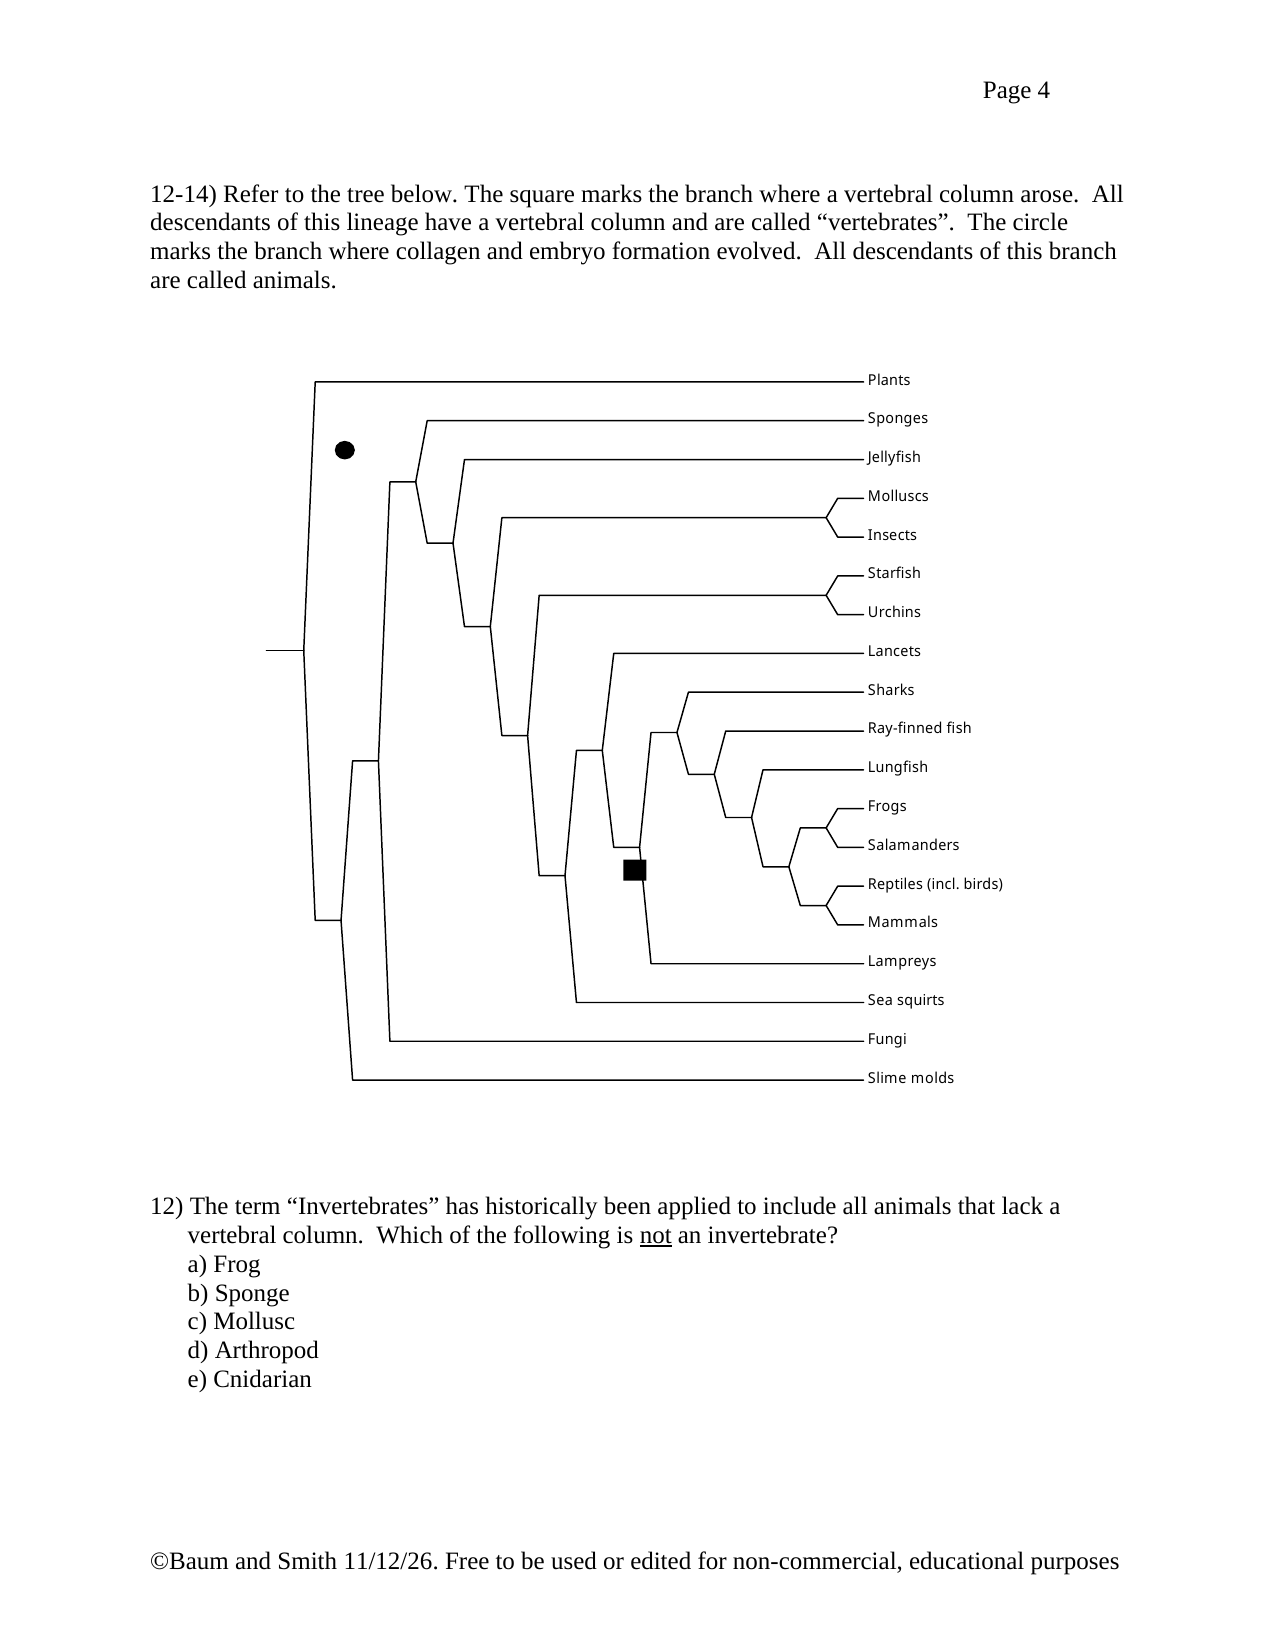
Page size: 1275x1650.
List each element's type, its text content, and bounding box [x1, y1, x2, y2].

text a) Frog [187, 1249, 1125, 1278]
text 12-14) Refer to the tree below. The square marks the branch where a vertebral column arose. All descendants of this lineage have a vertebral column and are called “vertebrates”. The circle marks the branch where collagen and embryo formation evolved. All descendants of this branch are called animals. [150, 179, 1125, 294]
text c) Mollusc [187, 1306, 1125, 1335]
text 12) The term “Invertebrates” has historically been applied to include all animals that lack a vertebral column. Which of the following is not an invertebrate? [150, 1191, 1125, 1249]
text d) Arthropod [187, 1335, 1125, 1364]
text b) Sponge [187, 1278, 1125, 1306]
text e) Cnidarian [187, 1364, 1125, 1393]
